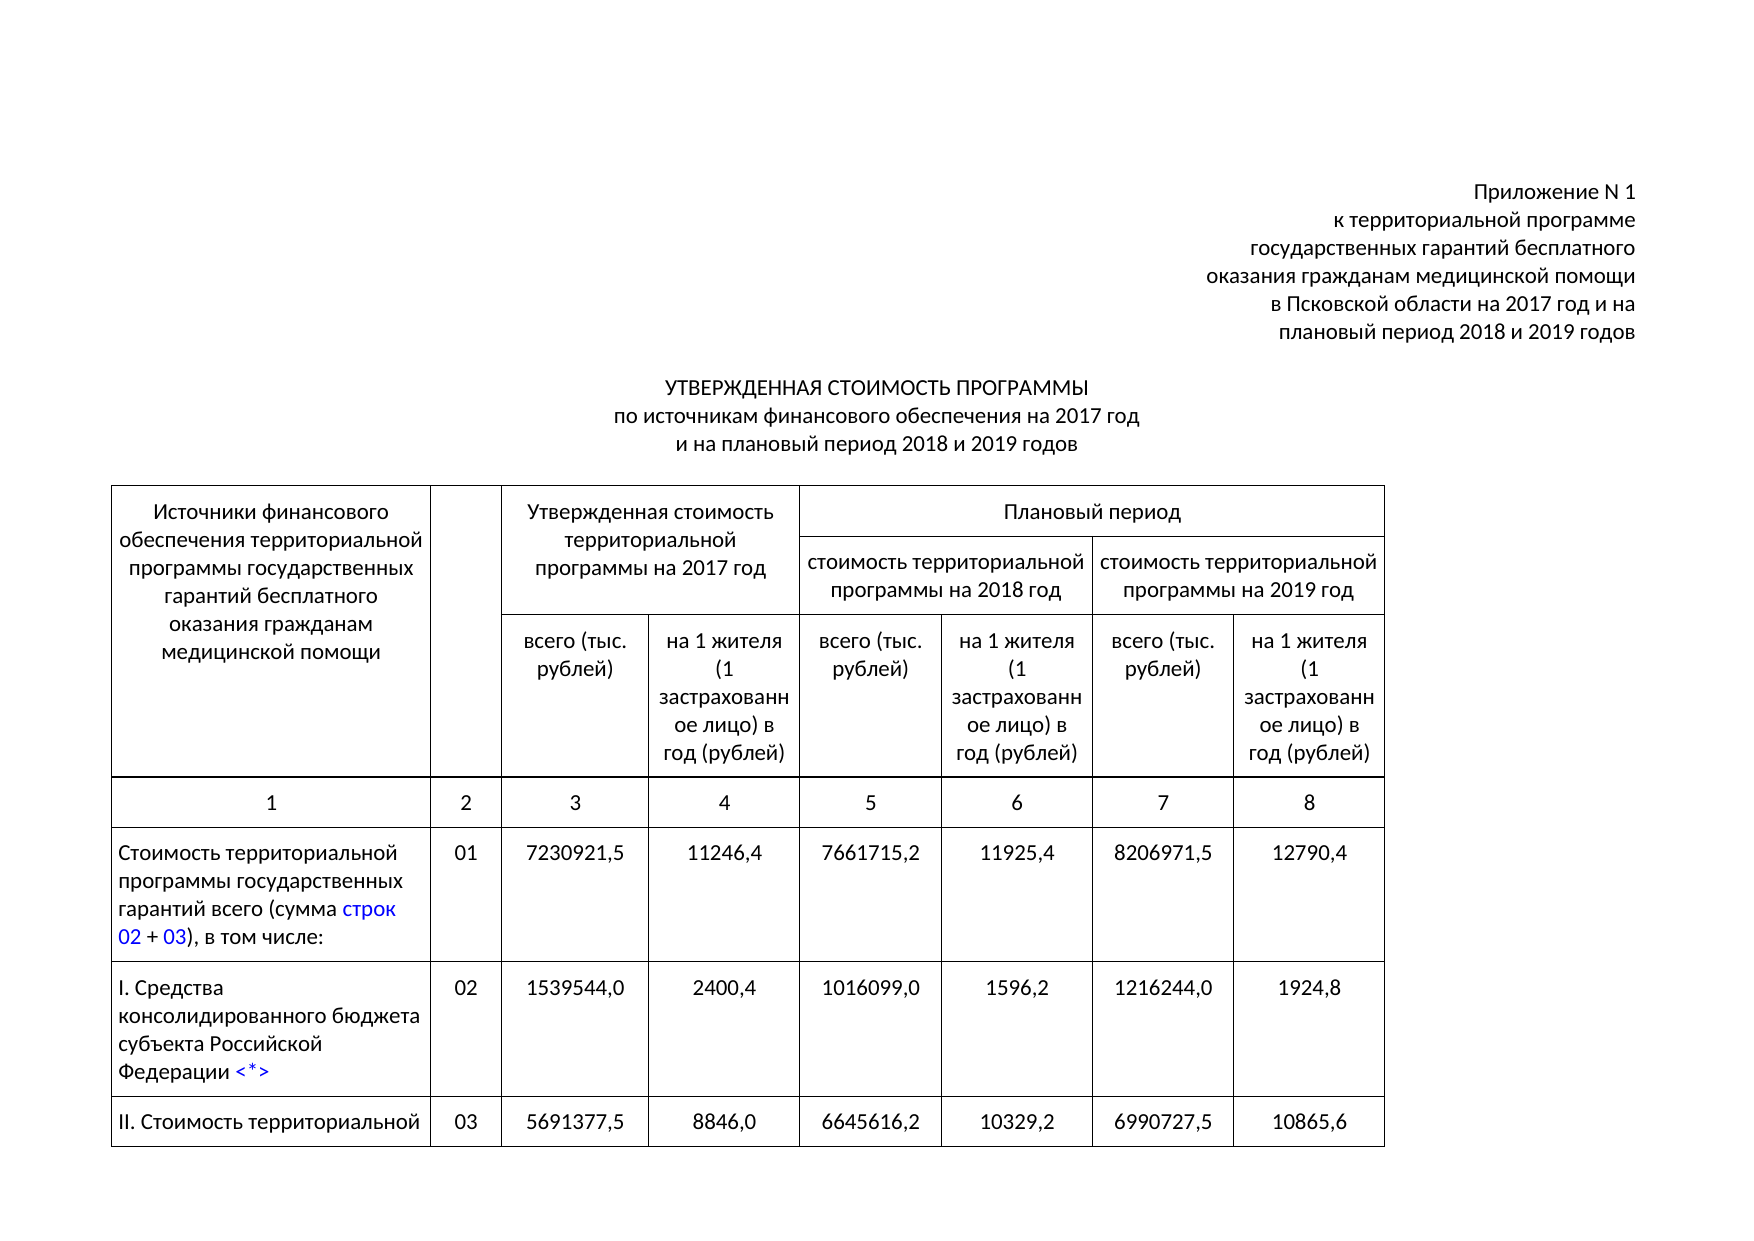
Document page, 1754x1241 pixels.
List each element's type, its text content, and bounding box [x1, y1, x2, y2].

table_cell 02 [431, 962, 501, 1096]
text УТВЕРЖДЕННАЯ СТОИМОСТЬ ПРОГРАММЫ [118, 373, 1636, 401]
table_cell 7230921,5 [502, 828, 648, 961]
table_header Утвержденная стоимость территориальной программы на 2017 год [502, 486, 799, 614]
table_cell 7661715,2 [800, 828, 941, 961]
table_cell стоимость территориальной программы на 2018 год [800, 537, 1092, 614]
table_cell 7 [1093, 778, 1233, 827]
table_cell 2400,4 [649, 962, 799, 1096]
table_cell Стоимость территориальной программы государственных гарантий всего (сумма строк 02 + 03), в том числе: [112, 828, 430, 961]
table_cell 2 [431, 778, 501, 827]
table_cell 5691377,5 [502, 1097, 648, 1146]
table_cell на 1 жителя (1 застрахованное лицо) в год (рублей) [649, 615, 799, 776]
text Приложение N 1 [118, 177, 1636, 205]
table_cell 10865,6 [1234, 1097, 1384, 1146]
table_cell 1016099,0 [800, 962, 941, 1096]
text оказания гражданам медицинской помощи [118, 261, 1636, 289]
table_cell 4 [649, 778, 799, 827]
table_cell 01 [431, 828, 501, 961]
table_cell 1216244,0 [1093, 962, 1233, 1096]
table_header [431, 486, 501, 776]
table_cell всего (тыс. рублей) [502, 615, 648, 776]
table_cell 11925,4 [942, 828, 1092, 961]
table_cell 10329,2 [942, 1097, 1092, 1146]
text к территориальной программе [118, 205, 1636, 233]
table_cell I. Средства консолидированного бюджета субъекта Российской Федерации <*> [112, 962, 430, 1096]
table_cell 6645616,2 [800, 1097, 941, 1146]
table_cell всего (тыс. рублей) [1093, 615, 1233, 776]
table_cell на 1 жителя (1 застрахованное лицо) в год (рублей) [1234, 615, 1384, 776]
table_cell 1924,8 [1234, 962, 1384, 1096]
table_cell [112, 1097, 430, 1146]
table_cell 11246,4 [649, 828, 799, 961]
text в Псковской области на 2017 год и на [118, 289, 1636, 317]
table_cell 1596,2 [942, 962, 1092, 1096]
table_cell 5 [800, 778, 941, 827]
text по источникам финансового обеспечения на 2017 год [118, 401, 1636, 429]
table_cell 1 [112, 778, 430, 827]
table_cell стоимость территориальной программы на 2019 год [1093, 537, 1384, 614]
table_cell 6 [942, 778, 1092, 827]
table_cell 03 [431, 1097, 501, 1146]
table_cell 8206971,5 [1093, 828, 1233, 961]
text государственных гарантий бесплатного [118, 233, 1636, 261]
table_cell 8846,0 [649, 1097, 799, 1146]
table_cell на 1 жителя (1 застрахованное лицо) в год (рублей) [942, 615, 1092, 776]
table_header Источники финансового обеспечения территориальной программы государственных гарантий бесплатного оказания гражданам медицинской помощи [112, 486, 430, 776]
text и на плановый период 2018 и 2019 годов [118, 429, 1636, 457]
table_cell всего (тыс. рублей) [800, 615, 941, 776]
table_cell 12790,4 [1234, 828, 1384, 961]
table_cell 1539544,0 [502, 962, 648, 1096]
text плановый период 2018 и 2019 годов [118, 317, 1636, 345]
table_cell 8 [1234, 778, 1384, 827]
table_cell 6990727,5 [1093, 1097, 1233, 1146]
table_cell 3 [502, 778, 648, 827]
table_header Плановый период [800, 486, 1384, 536]
